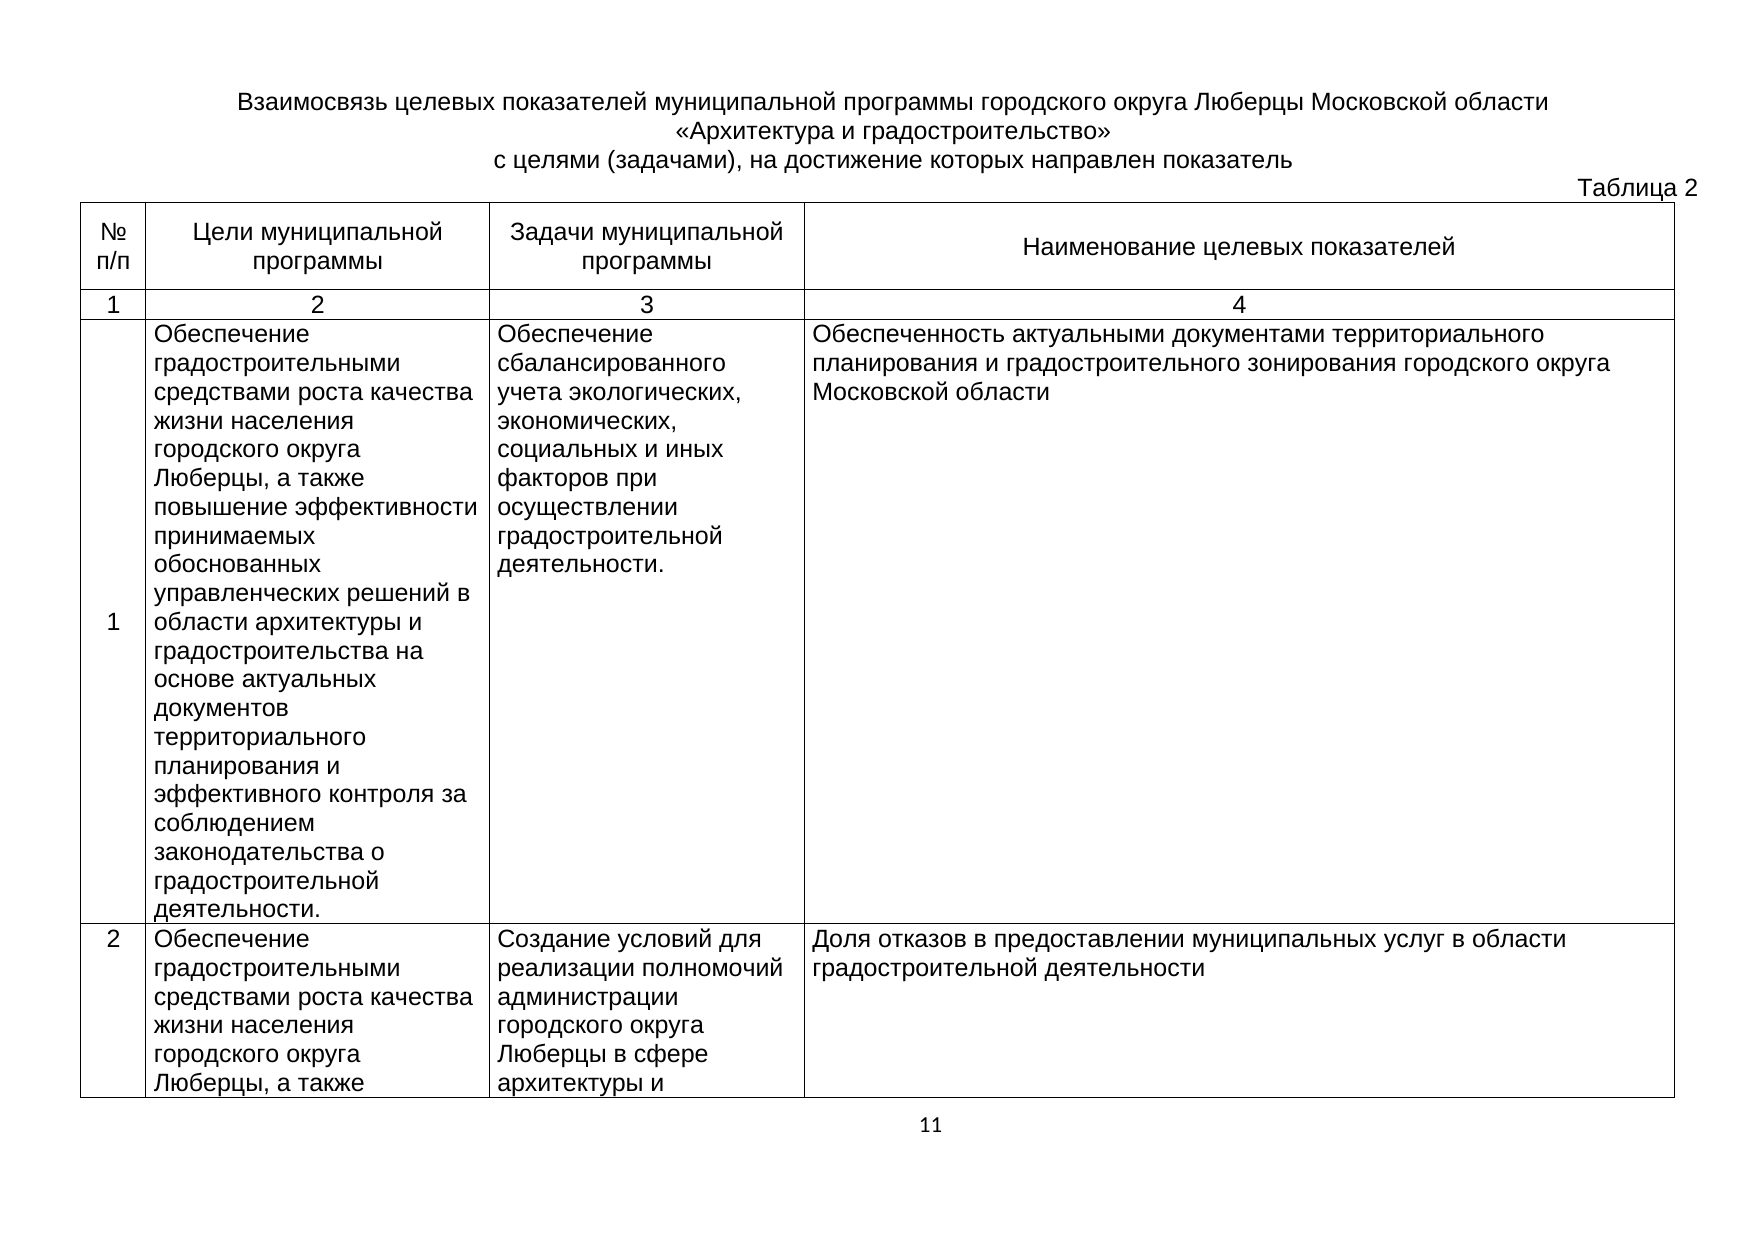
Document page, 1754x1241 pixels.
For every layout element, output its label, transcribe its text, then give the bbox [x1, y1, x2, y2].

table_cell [146, 924, 489, 1097]
table_cell 1 [81, 320, 145, 923]
text «Архитектура и градостроительство» [89, 116, 1698, 144]
table_cell Обеспеченность актуальными документами территориального планирования и градостроительного зонирования городского округа Московской области [805, 320, 1674, 923]
table_header № п/п [81, 203, 145, 289]
table_cell 3 [490, 290, 804, 318]
text Таблица 2 [89, 173, 1698, 202]
table_header Наименование целевых показателей [805, 203, 1674, 289]
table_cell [490, 924, 804, 1097]
table_header Цели муниципальной программы [146, 203, 489, 289]
text с целями (задачами), на достижение которых направлен показатель [89, 144, 1698, 173]
table_header Задачи муниципальной программы [490, 203, 804, 289]
table_cell 4 [805, 290, 1674, 318]
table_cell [805, 924, 1674, 1097]
text Взаимосвязь целевых показателей муниципальной программы городского округа Люберцы Московской области [89, 87, 1698, 116]
table_cell 1 [81, 290, 145, 318]
table_cell Обеспечение сбалансированного учета экологических, экономических, социальных и иных факторов при осуществлении градостроительной деятельности. [490, 320, 804, 923]
table_cell 2 [81, 924, 145, 1097]
table_cell 2 [146, 290, 489, 318]
